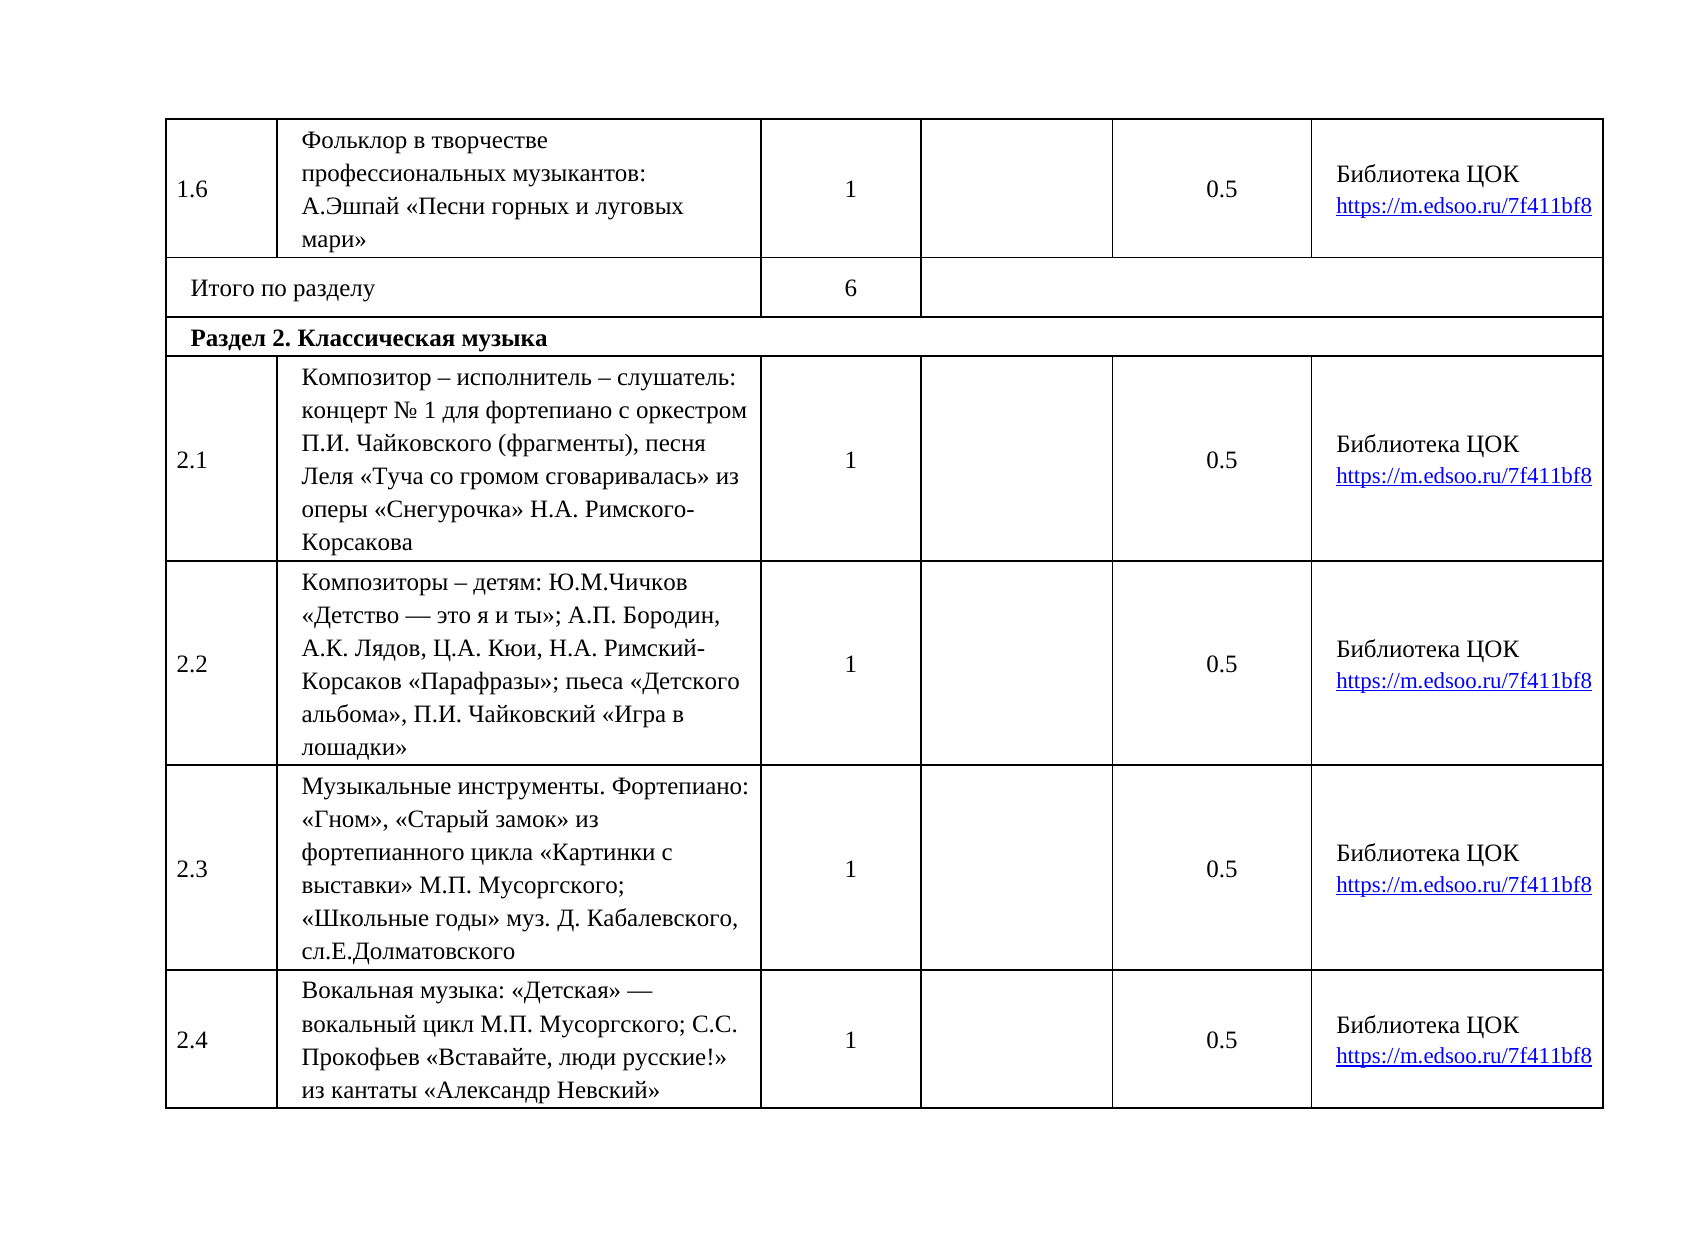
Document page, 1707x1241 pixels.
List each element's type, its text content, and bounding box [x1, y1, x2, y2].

table_cell 1 [762, 971, 920, 1107]
table_cell Фольклор в творчестве профессиональных музыкантов: А.Эшпай «Песни горных и луговых мари» [278, 120, 760, 257]
table_cell [922, 971, 1112, 1107]
table_cell 1 [762, 357, 920, 560]
table_cell Библиотека ЦОК https://m.edsoo.ru/7f411bf8 [1312, 766, 1602, 969]
table_cell Раздел 2. Классическая музыка [167, 318, 1602, 355]
table_cell 2.2 [167, 562, 276, 764]
table_cell [922, 357, 1112, 560]
table_cell Библиотека ЦОК https://m.edsoo.ru/7f411bf8 [1312, 562, 1602, 764]
table_cell [922, 120, 1112, 257]
table_cell 1 [762, 120, 920, 257]
table_cell 0.5 [1113, 120, 1311, 257]
table_cell 0.5 [1113, 357, 1311, 560]
table_cell 2.4 [167, 971, 276, 1107]
table_cell 1 [762, 766, 920, 969]
table_cell Библиотека ЦОК https://m.edsoo.ru/7f411bf8 [1312, 357, 1602, 560]
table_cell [1312, 971, 1602, 1107]
table_cell 1 [762, 562, 920, 764]
table_cell Музыкальные инструменты. Фортепиано: «Гном», «Старый замок» из фортепианного цикла «Картинки с выставки» М.П. Мусоргского; «Школьные годы» муз. Д. Кабалевского, сл.Е.Долматовского [278, 766, 760, 969]
table_cell [922, 562, 1112, 764]
table_cell 0.5 [1113, 562, 1311, 764]
table_cell Итого по разделу [167, 258, 760, 316]
table_cell 2.1 [167, 357, 276, 560]
table_cell 2.3 [167, 766, 276, 969]
table_cell 0.5 [1113, 766, 1311, 969]
table_cell 0.5 [1113, 971, 1311, 1107]
table_cell Композиторы – детям: Ю.М.Чичков «Детство — это я и ты»; А.П. Бородин, А.К. Лядов, Ц.А. Кюи, Н.А. Римский-Корсаков «Парафразы»; пьеса «Детского альбома», П.И. Чайковский «Игра в лошадки» [278, 562, 760, 764]
table_cell 1.6 [167, 120, 276, 257]
table_cell 6 [762, 258, 920, 316]
table_cell [922, 258, 1602, 316]
table_cell Композитор – исполнитель – слушатель: концерт № 1 для фортепиано с оркестром П.И. Чайковского (фрагменты), песня Леля «Туча со громом сговаривалась» из оперы «Снегурочка» Н.А. Римского- Корсакова [278, 357, 760, 560]
table_cell [922, 766, 1112, 969]
table_cell Вокальная музыка: «Детская» — вокальный цикл М.П. Мусоргского; С.С. Прокофьев «Вставайте, люди русские!» из кантаты «Александр Невский» [278, 971, 760, 1107]
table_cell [1312, 120, 1602, 257]
